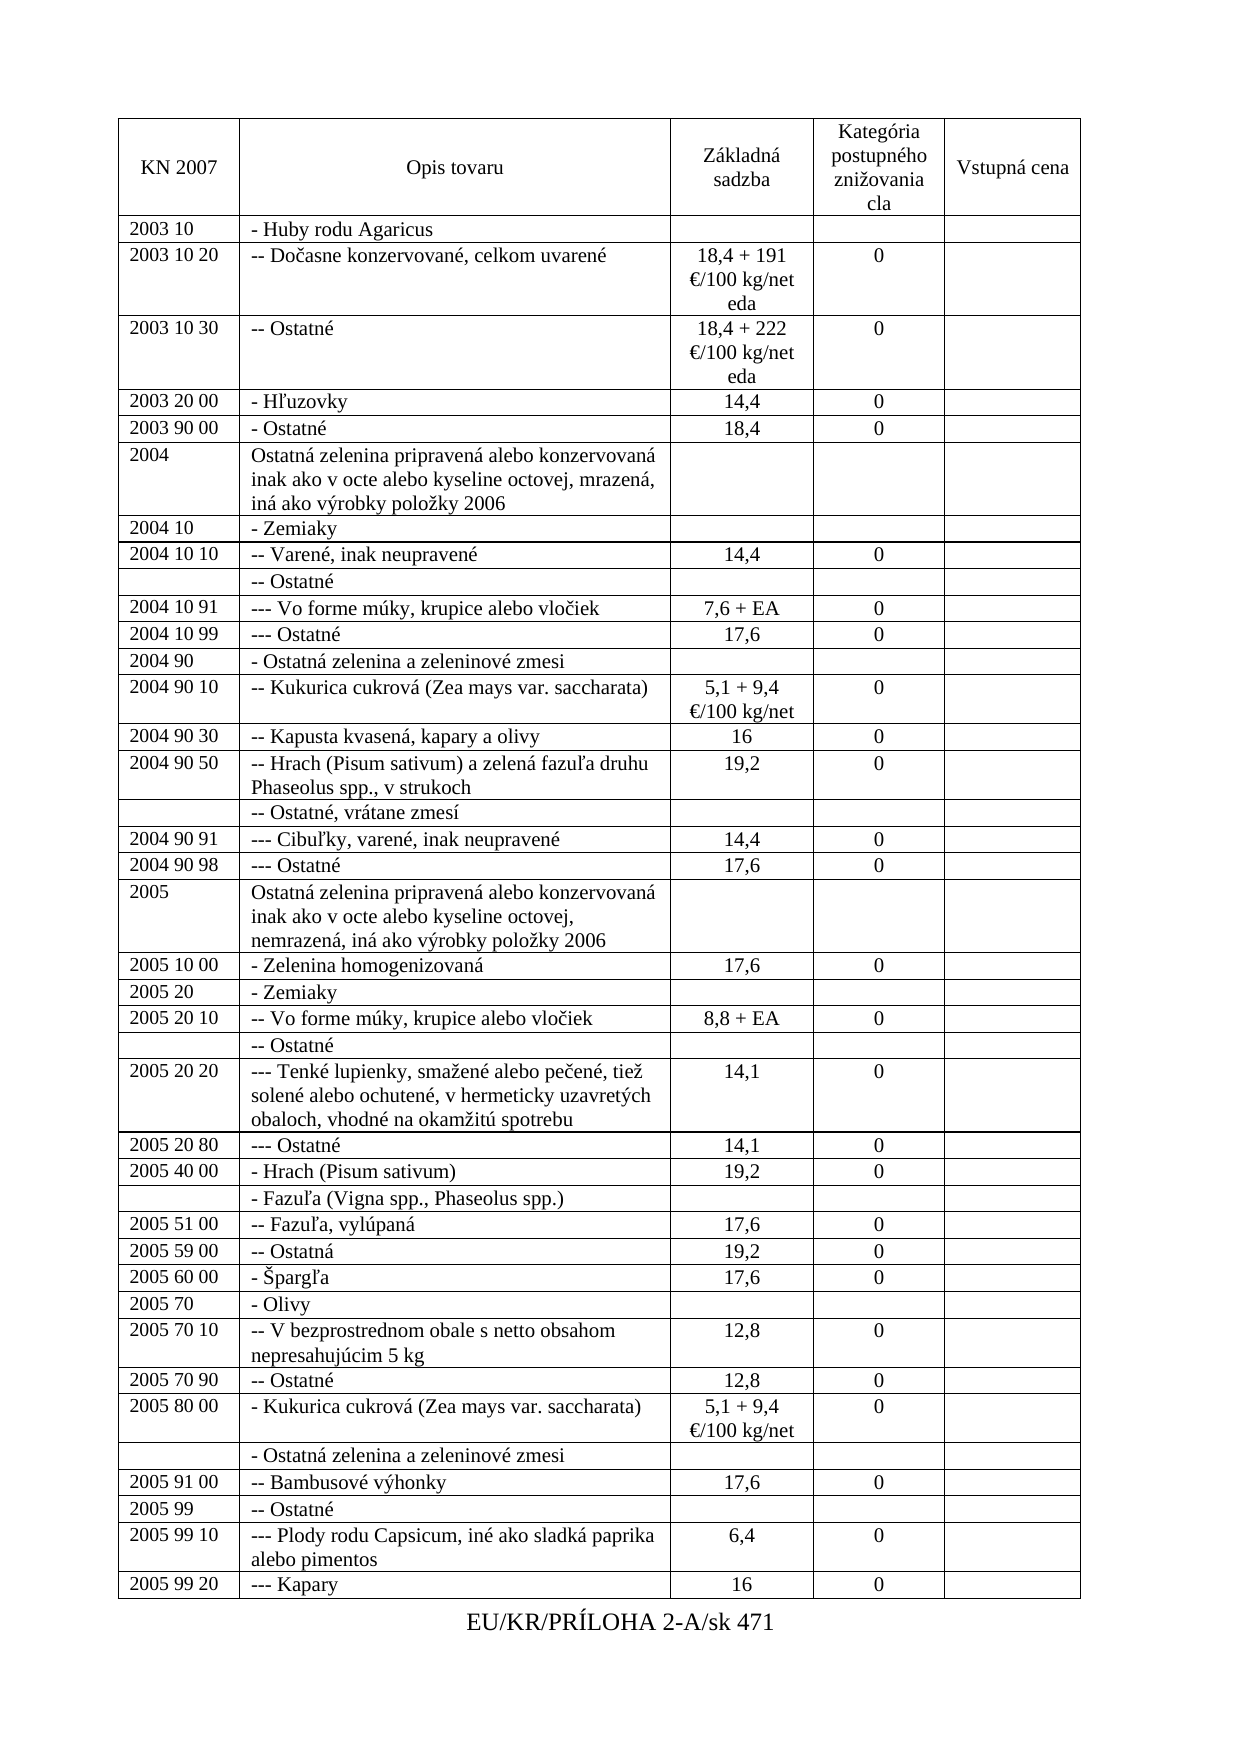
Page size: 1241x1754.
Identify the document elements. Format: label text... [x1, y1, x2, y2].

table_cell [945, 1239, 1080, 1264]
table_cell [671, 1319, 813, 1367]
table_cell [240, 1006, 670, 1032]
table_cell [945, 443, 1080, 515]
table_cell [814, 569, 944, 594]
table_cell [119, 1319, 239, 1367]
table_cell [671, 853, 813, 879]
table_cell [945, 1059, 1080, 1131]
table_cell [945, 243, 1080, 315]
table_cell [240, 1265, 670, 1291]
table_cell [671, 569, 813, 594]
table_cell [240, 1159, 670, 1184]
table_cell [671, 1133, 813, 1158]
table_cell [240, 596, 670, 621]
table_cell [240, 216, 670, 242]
table_header Kategória postupného znižovania cla [814, 119, 944, 215]
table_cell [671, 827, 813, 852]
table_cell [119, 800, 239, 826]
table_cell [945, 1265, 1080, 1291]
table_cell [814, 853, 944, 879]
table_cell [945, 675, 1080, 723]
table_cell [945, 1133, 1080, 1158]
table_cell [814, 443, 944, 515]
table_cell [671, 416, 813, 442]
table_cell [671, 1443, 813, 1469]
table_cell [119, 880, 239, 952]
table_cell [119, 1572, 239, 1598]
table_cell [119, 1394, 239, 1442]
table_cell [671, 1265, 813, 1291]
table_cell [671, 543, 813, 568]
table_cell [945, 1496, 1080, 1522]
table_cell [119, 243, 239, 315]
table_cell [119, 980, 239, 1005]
table_header Opis tovaru [240, 119, 670, 215]
table_header Vstupná cena [945, 119, 1080, 215]
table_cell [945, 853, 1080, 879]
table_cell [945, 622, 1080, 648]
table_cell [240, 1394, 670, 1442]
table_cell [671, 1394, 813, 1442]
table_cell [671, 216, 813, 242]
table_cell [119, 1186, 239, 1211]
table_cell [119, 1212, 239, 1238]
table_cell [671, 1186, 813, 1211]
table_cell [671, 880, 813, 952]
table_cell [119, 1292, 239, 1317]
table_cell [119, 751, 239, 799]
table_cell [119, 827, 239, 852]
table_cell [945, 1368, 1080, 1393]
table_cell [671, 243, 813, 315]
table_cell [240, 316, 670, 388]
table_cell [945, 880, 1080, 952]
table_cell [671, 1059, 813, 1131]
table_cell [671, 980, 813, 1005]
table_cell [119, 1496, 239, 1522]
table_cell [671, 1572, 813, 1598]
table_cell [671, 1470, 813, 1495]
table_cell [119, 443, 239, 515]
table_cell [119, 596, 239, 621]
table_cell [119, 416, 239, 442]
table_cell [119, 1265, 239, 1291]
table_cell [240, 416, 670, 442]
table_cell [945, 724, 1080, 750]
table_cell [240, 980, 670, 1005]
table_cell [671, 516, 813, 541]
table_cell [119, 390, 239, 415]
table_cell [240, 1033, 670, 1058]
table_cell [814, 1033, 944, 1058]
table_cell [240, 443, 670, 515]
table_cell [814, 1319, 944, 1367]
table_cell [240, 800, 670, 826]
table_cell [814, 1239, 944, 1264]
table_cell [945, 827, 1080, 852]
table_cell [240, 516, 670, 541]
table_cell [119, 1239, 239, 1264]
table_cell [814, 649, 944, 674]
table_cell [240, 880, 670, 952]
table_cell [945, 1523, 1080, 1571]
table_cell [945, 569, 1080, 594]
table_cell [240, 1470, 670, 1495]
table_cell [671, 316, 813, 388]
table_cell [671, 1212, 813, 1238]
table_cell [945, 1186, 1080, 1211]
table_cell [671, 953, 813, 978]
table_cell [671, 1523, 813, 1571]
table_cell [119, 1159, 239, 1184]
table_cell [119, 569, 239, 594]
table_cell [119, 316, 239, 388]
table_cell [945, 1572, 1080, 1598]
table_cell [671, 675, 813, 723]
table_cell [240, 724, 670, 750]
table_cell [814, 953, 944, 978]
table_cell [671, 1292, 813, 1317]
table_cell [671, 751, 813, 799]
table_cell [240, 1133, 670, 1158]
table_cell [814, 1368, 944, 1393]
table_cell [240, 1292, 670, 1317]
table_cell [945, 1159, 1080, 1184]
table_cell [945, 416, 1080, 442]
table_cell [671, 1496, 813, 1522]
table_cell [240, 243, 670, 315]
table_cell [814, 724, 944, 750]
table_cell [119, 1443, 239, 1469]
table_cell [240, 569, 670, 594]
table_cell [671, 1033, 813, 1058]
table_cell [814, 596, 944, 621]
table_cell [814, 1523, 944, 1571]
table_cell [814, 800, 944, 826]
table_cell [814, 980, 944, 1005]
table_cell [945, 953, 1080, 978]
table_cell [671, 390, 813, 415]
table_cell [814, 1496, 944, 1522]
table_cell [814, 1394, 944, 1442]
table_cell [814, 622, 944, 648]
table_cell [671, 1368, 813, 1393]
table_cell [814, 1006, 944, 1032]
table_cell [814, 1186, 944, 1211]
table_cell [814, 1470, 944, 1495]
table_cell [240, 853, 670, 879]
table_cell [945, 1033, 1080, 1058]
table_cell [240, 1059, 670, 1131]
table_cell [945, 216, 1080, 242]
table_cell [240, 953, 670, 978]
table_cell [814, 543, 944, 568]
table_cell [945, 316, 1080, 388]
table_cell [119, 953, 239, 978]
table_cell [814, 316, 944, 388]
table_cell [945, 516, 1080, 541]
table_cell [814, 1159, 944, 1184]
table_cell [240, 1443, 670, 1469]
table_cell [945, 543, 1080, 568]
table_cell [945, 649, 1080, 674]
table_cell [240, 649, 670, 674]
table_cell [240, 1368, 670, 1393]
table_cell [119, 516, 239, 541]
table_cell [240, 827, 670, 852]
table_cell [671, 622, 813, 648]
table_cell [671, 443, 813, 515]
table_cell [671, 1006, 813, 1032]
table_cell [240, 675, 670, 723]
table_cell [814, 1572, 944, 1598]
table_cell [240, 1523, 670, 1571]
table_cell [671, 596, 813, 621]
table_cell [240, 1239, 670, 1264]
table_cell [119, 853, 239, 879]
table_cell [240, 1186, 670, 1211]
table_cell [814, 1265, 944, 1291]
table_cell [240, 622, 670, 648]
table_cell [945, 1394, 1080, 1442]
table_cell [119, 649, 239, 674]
table_header Základná sadzba [671, 119, 813, 215]
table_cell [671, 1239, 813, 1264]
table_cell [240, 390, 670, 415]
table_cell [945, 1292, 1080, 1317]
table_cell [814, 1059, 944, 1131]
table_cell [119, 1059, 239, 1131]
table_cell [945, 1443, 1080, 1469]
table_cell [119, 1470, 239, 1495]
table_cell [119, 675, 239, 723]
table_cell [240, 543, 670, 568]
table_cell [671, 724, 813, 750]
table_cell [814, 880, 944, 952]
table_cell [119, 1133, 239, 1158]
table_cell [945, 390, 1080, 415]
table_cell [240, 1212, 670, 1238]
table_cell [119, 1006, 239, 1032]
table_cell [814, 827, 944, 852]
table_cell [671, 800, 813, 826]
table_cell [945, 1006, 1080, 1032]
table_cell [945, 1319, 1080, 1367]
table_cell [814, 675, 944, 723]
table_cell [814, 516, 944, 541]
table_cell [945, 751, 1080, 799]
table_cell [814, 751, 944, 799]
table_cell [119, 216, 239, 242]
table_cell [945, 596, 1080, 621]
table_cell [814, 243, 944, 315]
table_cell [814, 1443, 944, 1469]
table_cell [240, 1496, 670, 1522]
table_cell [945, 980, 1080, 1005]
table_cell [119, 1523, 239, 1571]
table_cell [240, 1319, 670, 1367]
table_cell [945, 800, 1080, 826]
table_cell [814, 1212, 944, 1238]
table_header KN 2007 [119, 119, 239, 215]
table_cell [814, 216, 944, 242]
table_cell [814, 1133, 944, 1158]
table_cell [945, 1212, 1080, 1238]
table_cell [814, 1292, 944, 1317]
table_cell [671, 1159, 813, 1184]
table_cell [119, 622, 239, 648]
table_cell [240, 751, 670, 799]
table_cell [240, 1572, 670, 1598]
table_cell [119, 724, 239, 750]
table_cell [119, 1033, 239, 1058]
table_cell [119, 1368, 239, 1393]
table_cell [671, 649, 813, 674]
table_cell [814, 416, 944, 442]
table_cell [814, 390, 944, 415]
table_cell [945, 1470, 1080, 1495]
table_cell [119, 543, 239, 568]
